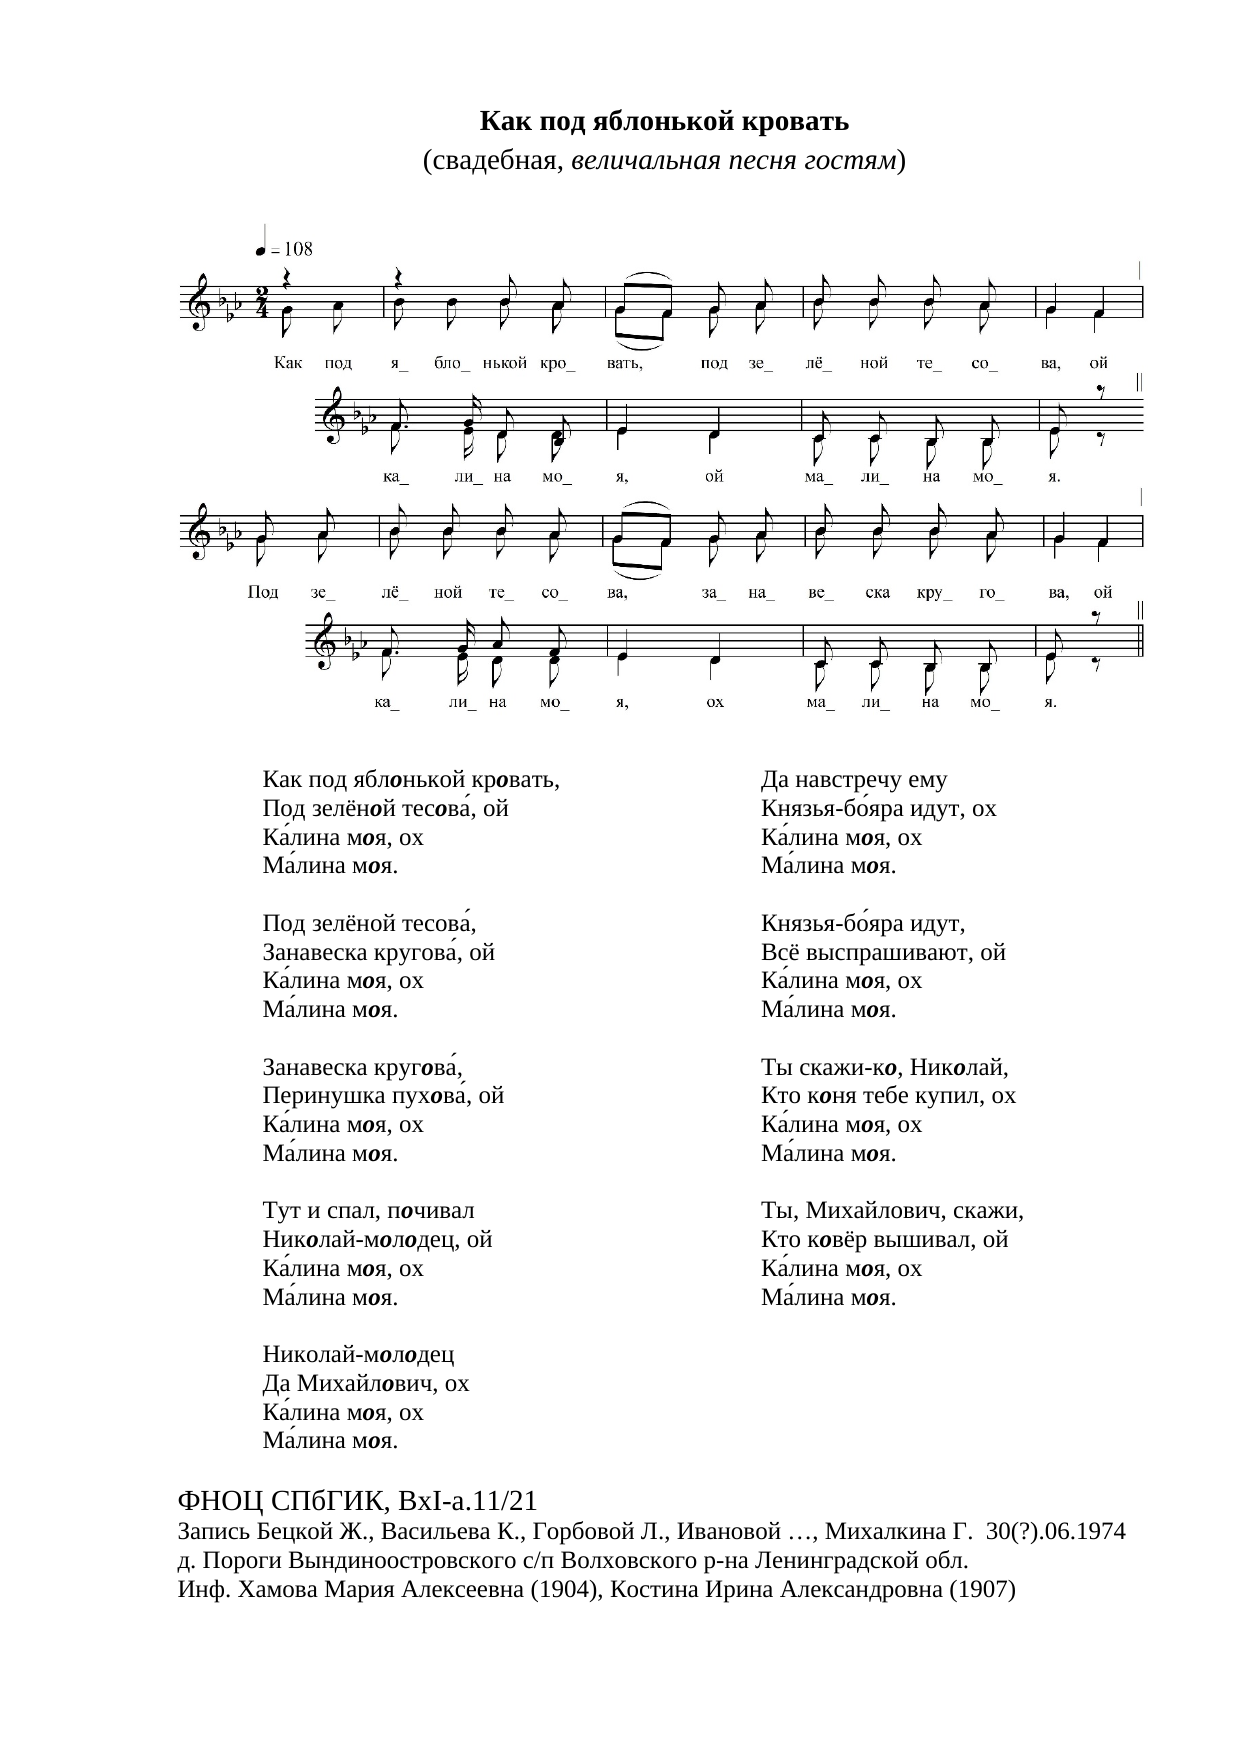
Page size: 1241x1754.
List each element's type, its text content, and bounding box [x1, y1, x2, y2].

text Запись Бецкой Ж., Васильева К., Горбовой Л., Ивановой …, Михалкина Г. 30(?).06.1974 [177, 1516, 1152, 1545]
picture [177, 223, 1152, 721]
text Как под яблонькой кровать [177, 103, 1152, 137]
table_header Как под яблонькой кровать, Под зелёной тесова́, ой Ка́лина моя, ох Ма́лина моя. Под зелёной тесова́, Занавеска кругова́, ой Ка́лина моя, ох Ма́лина моя. Занавеска кругова́, Перинушка пухова́, ой Ка́лина моя, ох Ма́лина моя. Тут и спал, почивал Николай-молодец, ой Ка́лина моя, ох Ма́лина моя. Николай-молодец Да Михайлович, ох Ка́лина моя, ох Ма́лина моя. [251, 764, 749, 1483]
table_header Да навстречу ему Князья-бо́яра идут, ох Ка́лина моя, ох Ма́лина моя. Князья-бо́яра идут, Всё выспрашивают, ой Ка́лина моя, ох Ма́лина моя. Ты скажи-ко, Николай, Кто коня тебе купил, ох Ка́лина моя, ох Ма́лина моя. Ты, Михайлович, скажи, Кто ковёр вышивал, ой Ка́лина моя, ох Ма́лина моя. [750, 764, 1240, 1483]
text д. Пороги Вындиноостровского с/п Волховского р-на Ленинградской обл. [177, 1545, 1152, 1574]
text ФНОЦ СПбГИК, ВхI-а.11/21 [177, 1483, 1152, 1516]
text (свадебная, величальная песня гостям) [177, 142, 1152, 176]
text Инф. Хамова Мария Алексеевна (1904), Костина Ирина Александровна (1907) [177, 1574, 1152, 1603]
